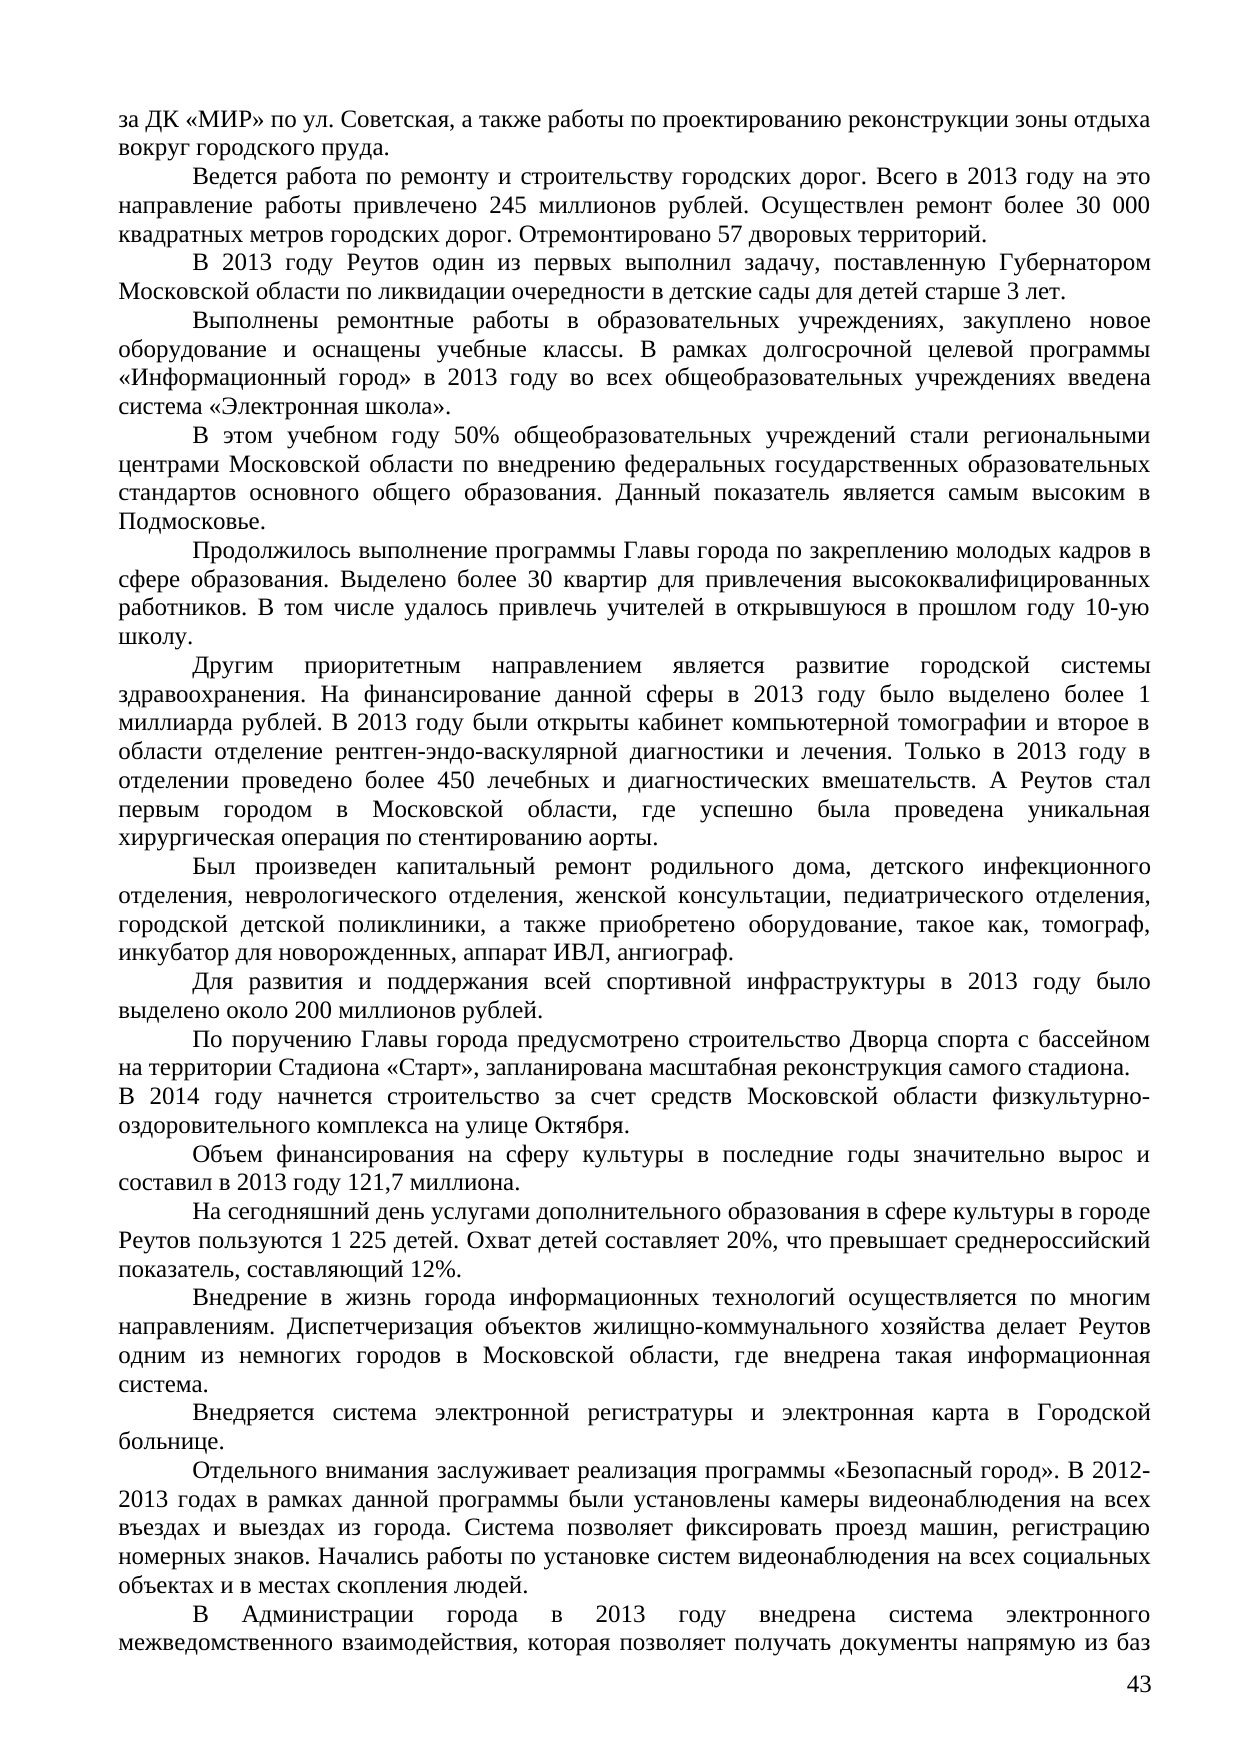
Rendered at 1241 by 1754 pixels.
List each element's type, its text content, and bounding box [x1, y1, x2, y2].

text Отдельного внимания заслуживает реализация программы «Безопасный город». В 2012-2013 годах в рамках данной программы были установлены камеры видеонаблюдения на всех въездах и выездах из города. Система позволяет фиксировать проезд машин, регистрацию номерных знаков. Начались работы по установке систем видеонаблюдения на всех социальных объектах и в местах скопления людей. [118, 1455, 1152, 1599]
text На сегодняшний день услугами дополнительного образования в сфере культуры в городе Реутов пользуются 1 225 детей. Охват детей составляет 20%, что превышает среднероссийский показатель, составляющий 12%. [118, 1196, 1152, 1282]
text Продолжилось выполнение программы Главы города по закреплению молодых кадров в сфере образования. Выделено более 30 квартир для привлечения высококвалифицированных работников. В том числе удалось привлечь учителей в открывшуюся в прошлом году 10-ую школу. [118, 535, 1152, 650]
text В 2013 году Реутов один из первых выполнил задачу, поставленную Губернатором Московской области по ликвидации очередности в детские сады для детей старше 3 лет. [118, 247, 1152, 305]
text Внедряется система электронной регистратуры и электронная карта в Городской больнице. [118, 1397, 1152, 1455]
text В 2014 году начнется строительство за счет средств Московской области физкультурно-оздоровительного комплекса на улице Октября. [118, 1081, 1152, 1139]
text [118, 104, 1152, 161]
text Был произведен капитальный ремонт родильного дома, детского инфекционного отделения, неврологического отделения, женской консультации, педиатрического отделения, городской детской поликлиники, а также приобретено оборудование, такое как, томограф, инкубатор для новорожденных, аппарат ИВЛ, ангиограф. [118, 851, 1152, 966]
text Внедрение в жизнь города информационных технологий осуществляется по многим направлениям. Диспетчеризация объектов жилищно-коммунального хозяйства делает Реутов одним из немногих городов в Московской области, где внедрена такая информационная система. [118, 1282, 1152, 1397]
text По поручению Главы города предусмотрено строительство Дворца спорта с бассейном на территории Стадиона «Старт», запланирована масштабная реконструкция самого стадиона. [118, 1024, 1152, 1081]
text В этом учебном году 50% общеобразовательных учреждений стали региональными центрами Московской области по внедрению федеральных государственных образовательных стандартов основного общего образования. Данный показатель является самым высоким в Подмосковье. [118, 420, 1152, 535]
text Объем финансирования на сферу культуры в последние годы значительно вырос и составил в 2013 году 121,7 миллиона. [118, 1139, 1152, 1196]
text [118, 1599, 1152, 1656]
text Другим приоритетным направлением является развитие городской системы здравоохранения. На финансирование данной сферы в 2013 году было выделено более 1 миллиарда рублей. В 2013 году были открыты кабинет компьютерной томографии и второе в области отделение рентген-эндо-васкулярной диагностики и лечения. Только в 2013 году в отделении проведено более 450 лечебных и диагностических вмешательств. А Реутов стал первым городом в Московской области, где успешно была проведена уникальная хирургическая операция по стентированию аорты. [118, 650, 1152, 851]
text Выполнены ремонтные работы в образовательных учреждениях, закуплено новое оборудование и оснащены учебные классы. В рамках долгосрочной целевой программы «Информационный город» в 2013 году во всех общеобразовательных учреждениях введена система «Электронная школа». [118, 305, 1152, 420]
text Для развития и поддержания всей спортивной инфраструктуры в 2013 году было выделено около 200 миллионов рублей. [118, 966, 1152, 1024]
text Ведется работа по ремонту и строительству городских дорог. Всего в 2013 году на это направление работы привлечено 245 миллионов рублей. Осуществлен ремонт более 30 000 квадратных метров городских дорог. Отремонтировано 57 дворовых территорий. [118, 161, 1152, 247]
